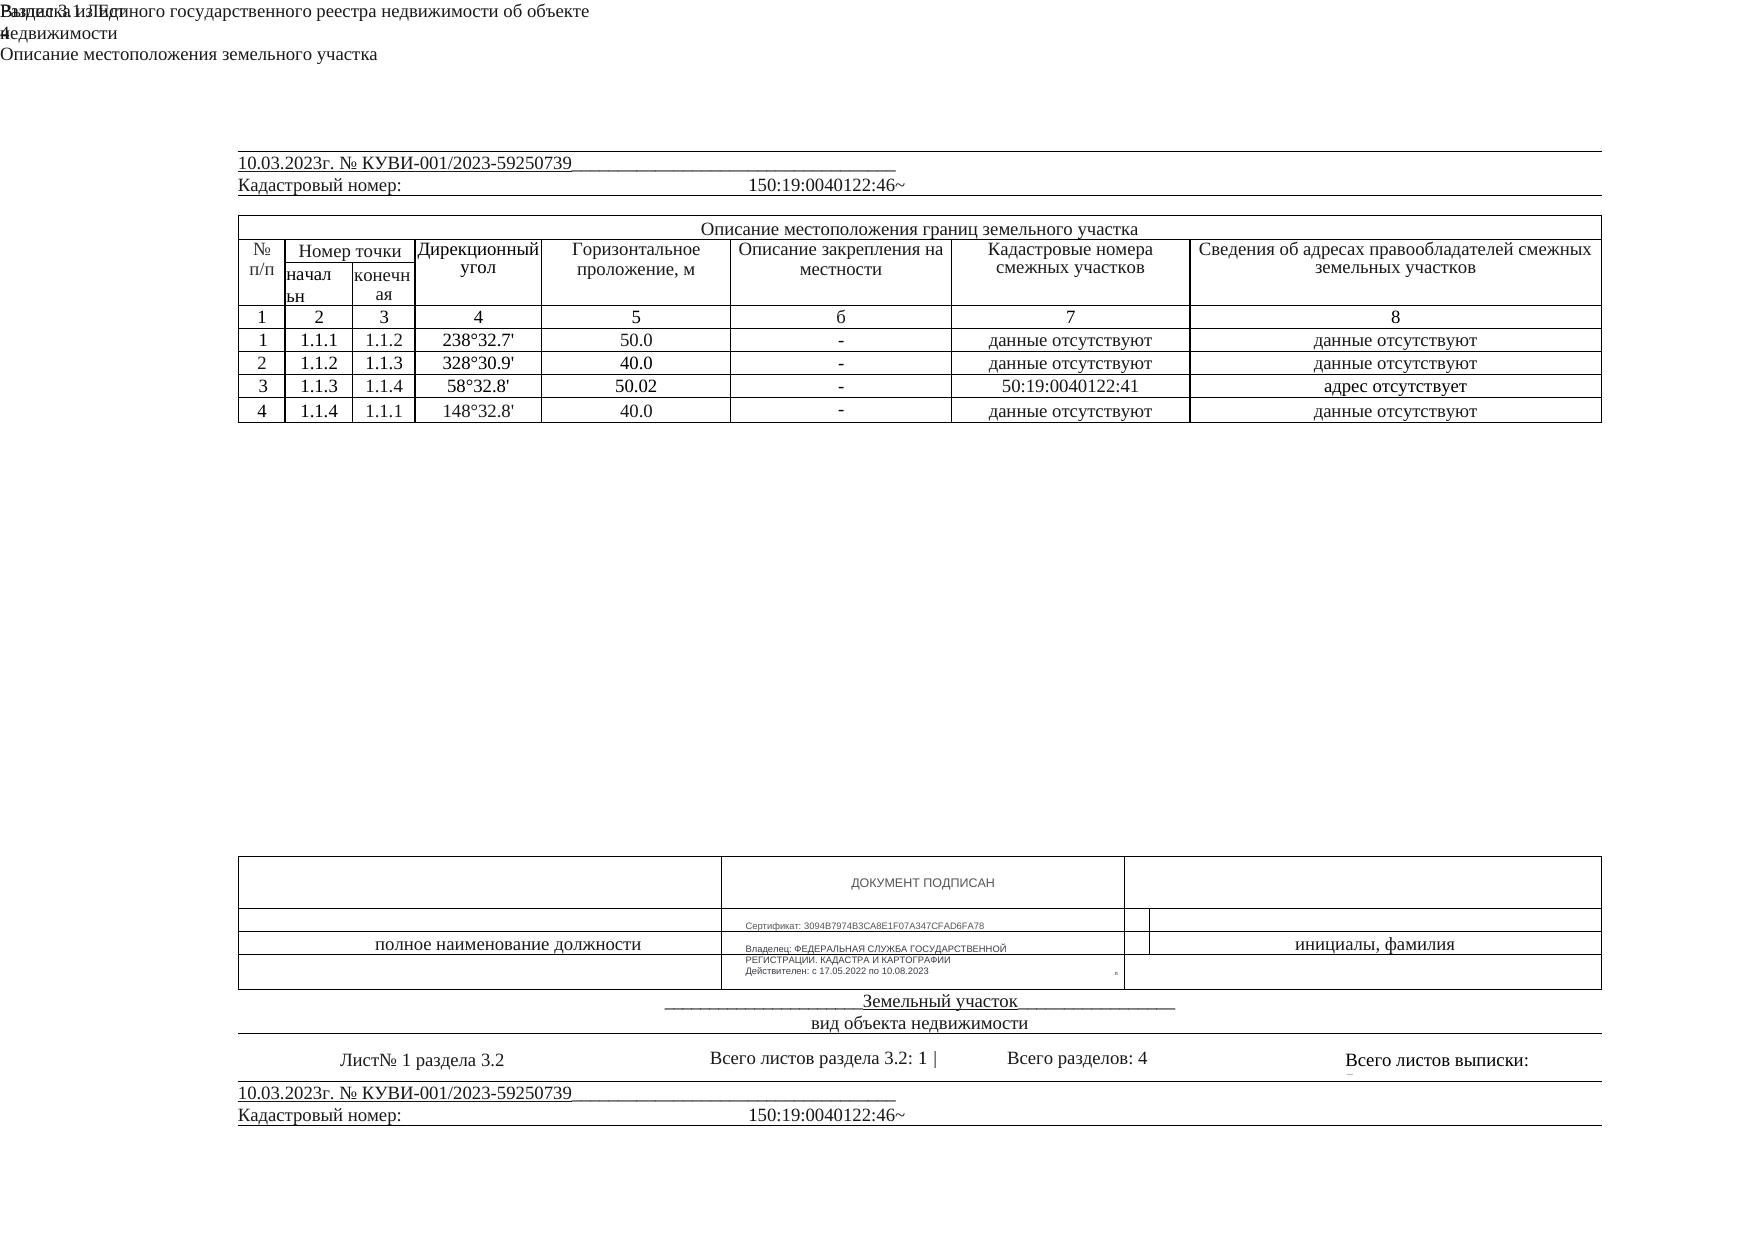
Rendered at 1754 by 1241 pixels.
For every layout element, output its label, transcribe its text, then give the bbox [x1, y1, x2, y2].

table_cell Сведения об адресах правообладателей смежных земельных участков [1191, 240, 1601, 304]
table_cell Владелец: ФЕДЕРАЛЬНАЯ СЛУЖБА ГОСУДАРСТВЕННОЙ [722, 932, 1124, 954]
text 10.03.2023г. № КУВИ-001/2023-59250739 [238, 1082, 1602, 1103]
table_cell 3 [353, 306, 414, 327]
table_cell [239, 955, 721, 989]
table_cell адрес отсутствует [1191, 375, 1601, 397]
text Всего листов раздела 3.2: 1 | Всего разделов: 4 [238, 1047, 1602, 1068]
table_cell 4 [416, 306, 541, 327]
table_header [1125, 857, 1601, 908]
table_cell б [731, 306, 951, 327]
table_cell данные отсутствуют [1191, 398, 1601, 422]
table_cell конечн ая [353, 263, 414, 304]
table_cell Дирекционный угол [416, 240, 541, 304]
table_cell 1.1.1 [286, 329, 352, 351]
table_cell данные отсутствуют [1191, 329, 1601, 351]
table_cell 5 [542, 306, 730, 327]
table_cell Горизонтальное проложение, м [542, 240, 730, 304]
table_cell 1.1.3 [286, 375, 352, 397]
text Земельный участок [238, 990, 1602, 1012]
table_cell данные отсутствуют [952, 398, 1189, 422]
table_cell инициалы, фамилия [1150, 932, 1601, 954]
table_cell данные отсутствуют [952, 329, 1189, 351]
table_header Описание местоположения границ земельного участка [239, 216, 1601, 239]
table_cell начал ьн ая [286, 263, 352, 304]
table_cell 40.0 [542, 352, 730, 373]
table_cell 1 [239, 306, 284, 327]
table_cell 1.1.4 [286, 398, 352, 422]
table_cell - [731, 375, 951, 397]
table_cell 8 [1191, 306, 1601, 327]
table_cell 1 [239, 329, 284, 351]
text 10.03.2023г. № КУВИ-001/2023-59250739 [238, 152, 1602, 174]
table_cell 2 [239, 352, 284, 373]
table_cell 238°32.7' [416, 329, 541, 351]
table_cell данные отсутствуют [952, 352, 1189, 373]
table_cell 50:19:0040122:41 [952, 375, 1189, 397]
table_cell [1125, 909, 1149, 931]
table_cell 2 [286, 306, 352, 327]
table_cell - [731, 398, 951, 422]
table_cell 1.1.1 [353, 398, 414, 422]
table_cell - [731, 352, 951, 373]
table_cell 7 [952, 306, 1189, 327]
table_header [239, 857, 721, 908]
text Кадастровый номер: 150:19:0040122:46~ [238, 1103, 1602, 1125]
table_cell Кадастровые номера смежных участков [952, 240, 1189, 304]
table_cell 1.1.3 [353, 352, 414, 373]
text вид объекта недвижимости [238, 1012, 1602, 1033]
table_cell 148°32.8' [416, 398, 541, 422]
table_cell 4 [239, 398, 284, 422]
table_cell 1.1.2 [286, 352, 352, 373]
table_cell полное наименование должности [239, 932, 721, 954]
table_cell данные отсутствуют [1191, 352, 1601, 373]
table_header ДОКУМЕНТ ПОДПИСАН [722, 857, 1124, 908]
table_cell 328°30.9' [416, 352, 541, 373]
table_cell 58°32.8' [416, 375, 541, 397]
text Кадастровый номер: 150:19:0040122:46~ [238, 174, 1602, 195]
table_cell РЕГИСТРАЦИИ. КАДАСТРА И КАРТОГРАФИИ Действителен: с 17.05.2022 по 10.08.2023 л [722, 955, 1124, 989]
table_cell Номер точки [286, 240, 414, 262]
table_cell 50.02 [542, 375, 730, 397]
table_cell 50.0 [542, 329, 730, 351]
table_cell Сертификат: 3094B7974B3CA8E1F07A347CFAD6FA78 [722, 909, 1124, 931]
table_cell [1125, 955, 1601, 989]
table_cell [239, 909, 721, 931]
table_cell 3 [239, 375, 284, 397]
table_cell - [731, 329, 951, 351]
table_cell [1150, 909, 1601, 931]
table_cell [1125, 932, 1149, 954]
table_cell № п/п [239, 240, 284, 304]
table_cell 1.1.4 [353, 375, 414, 397]
table_cell Описание закрепления на местности [731, 240, 951, 304]
table_cell 40.0 [542, 398, 730, 422]
table_cell 1.1.2 [353, 329, 414, 351]
